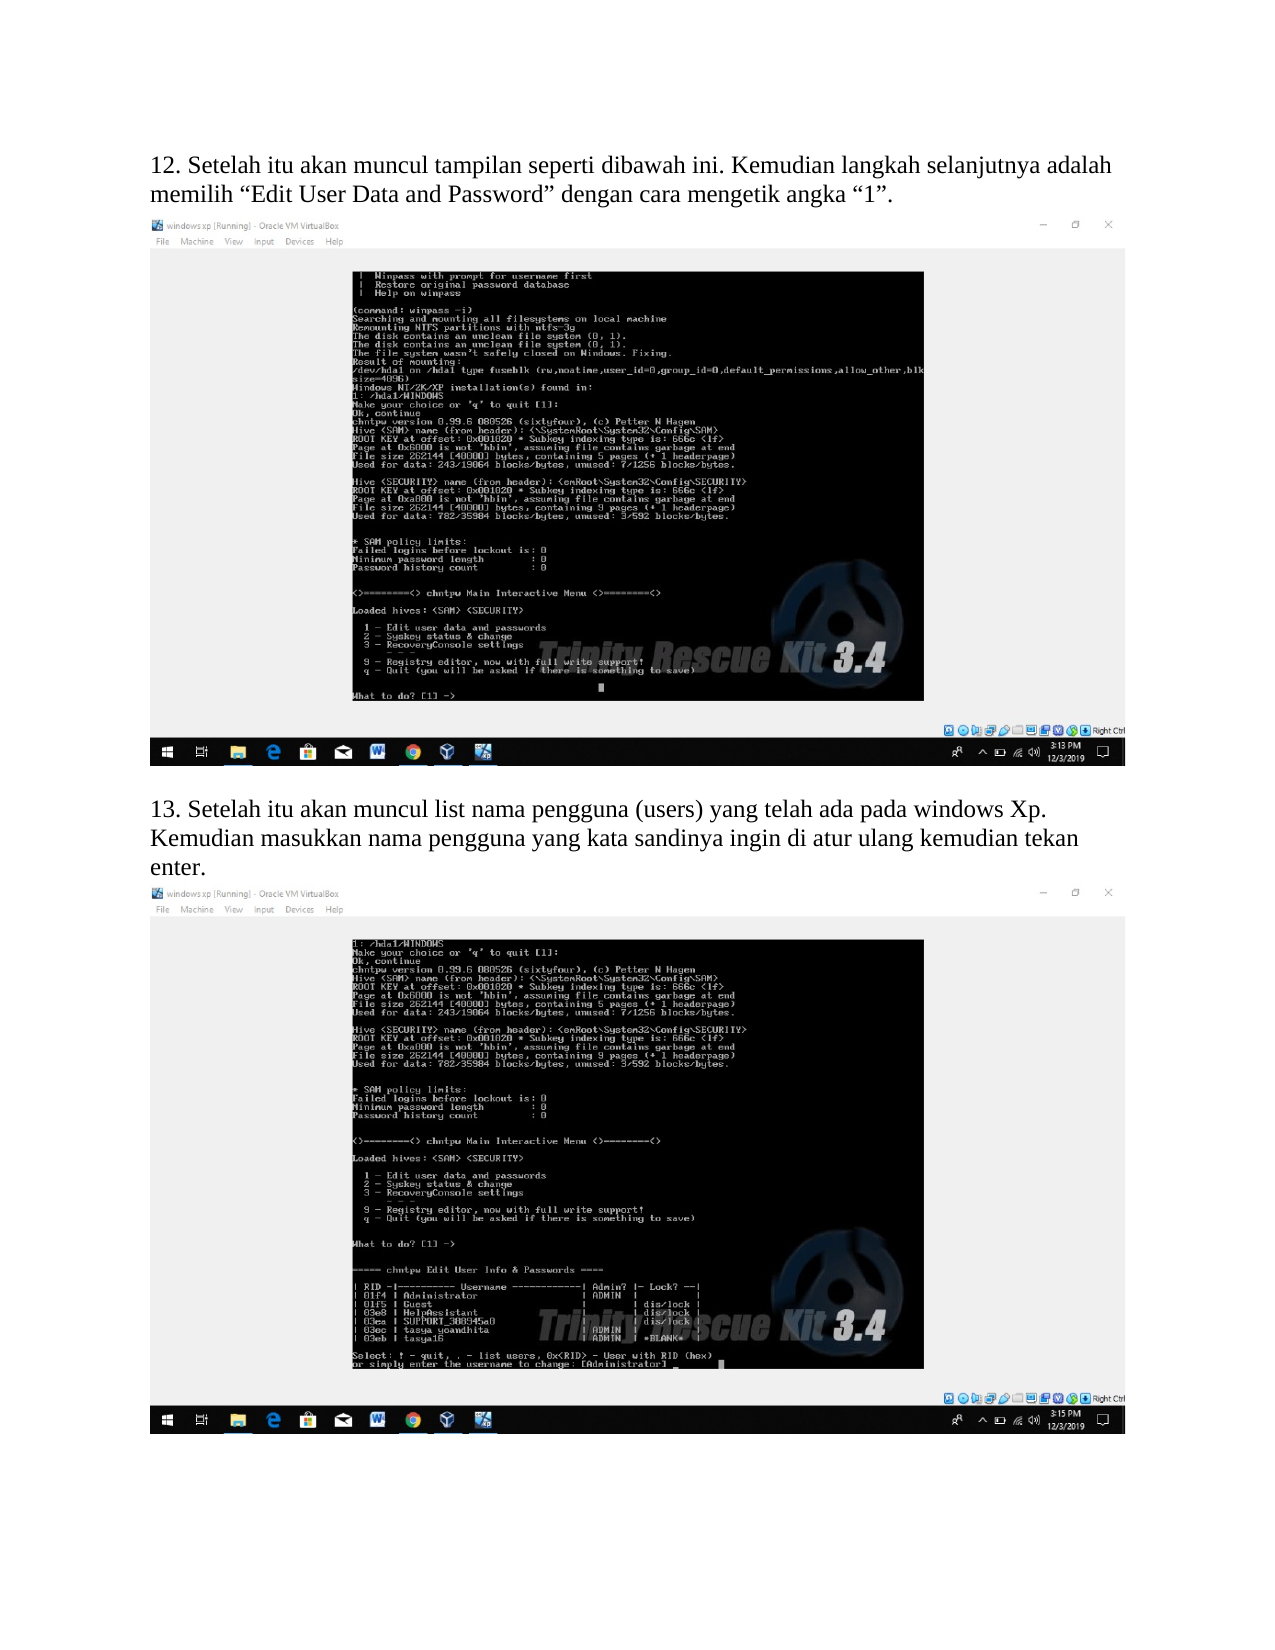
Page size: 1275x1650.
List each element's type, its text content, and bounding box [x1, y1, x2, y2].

picture [150, 217, 1125, 766]
picture [150, 885, 1125, 1434]
text 13. Setelah itu akan muncul list nama pengguna (users) yang telah ada pada windows Xp. Kemudian masukkan nama pengguna yang kata sandinya ingin di atur ulang kemudian tekan enter. [150, 794, 1125, 880]
text 12. Setelah itu akan muncul tampilan seperti dibawah ini. Kemudian langkah selanjutnya adalah memilih “Edit User Data and Password” dengan cara mengetik angka “1”. [150, 150, 1125, 208]
